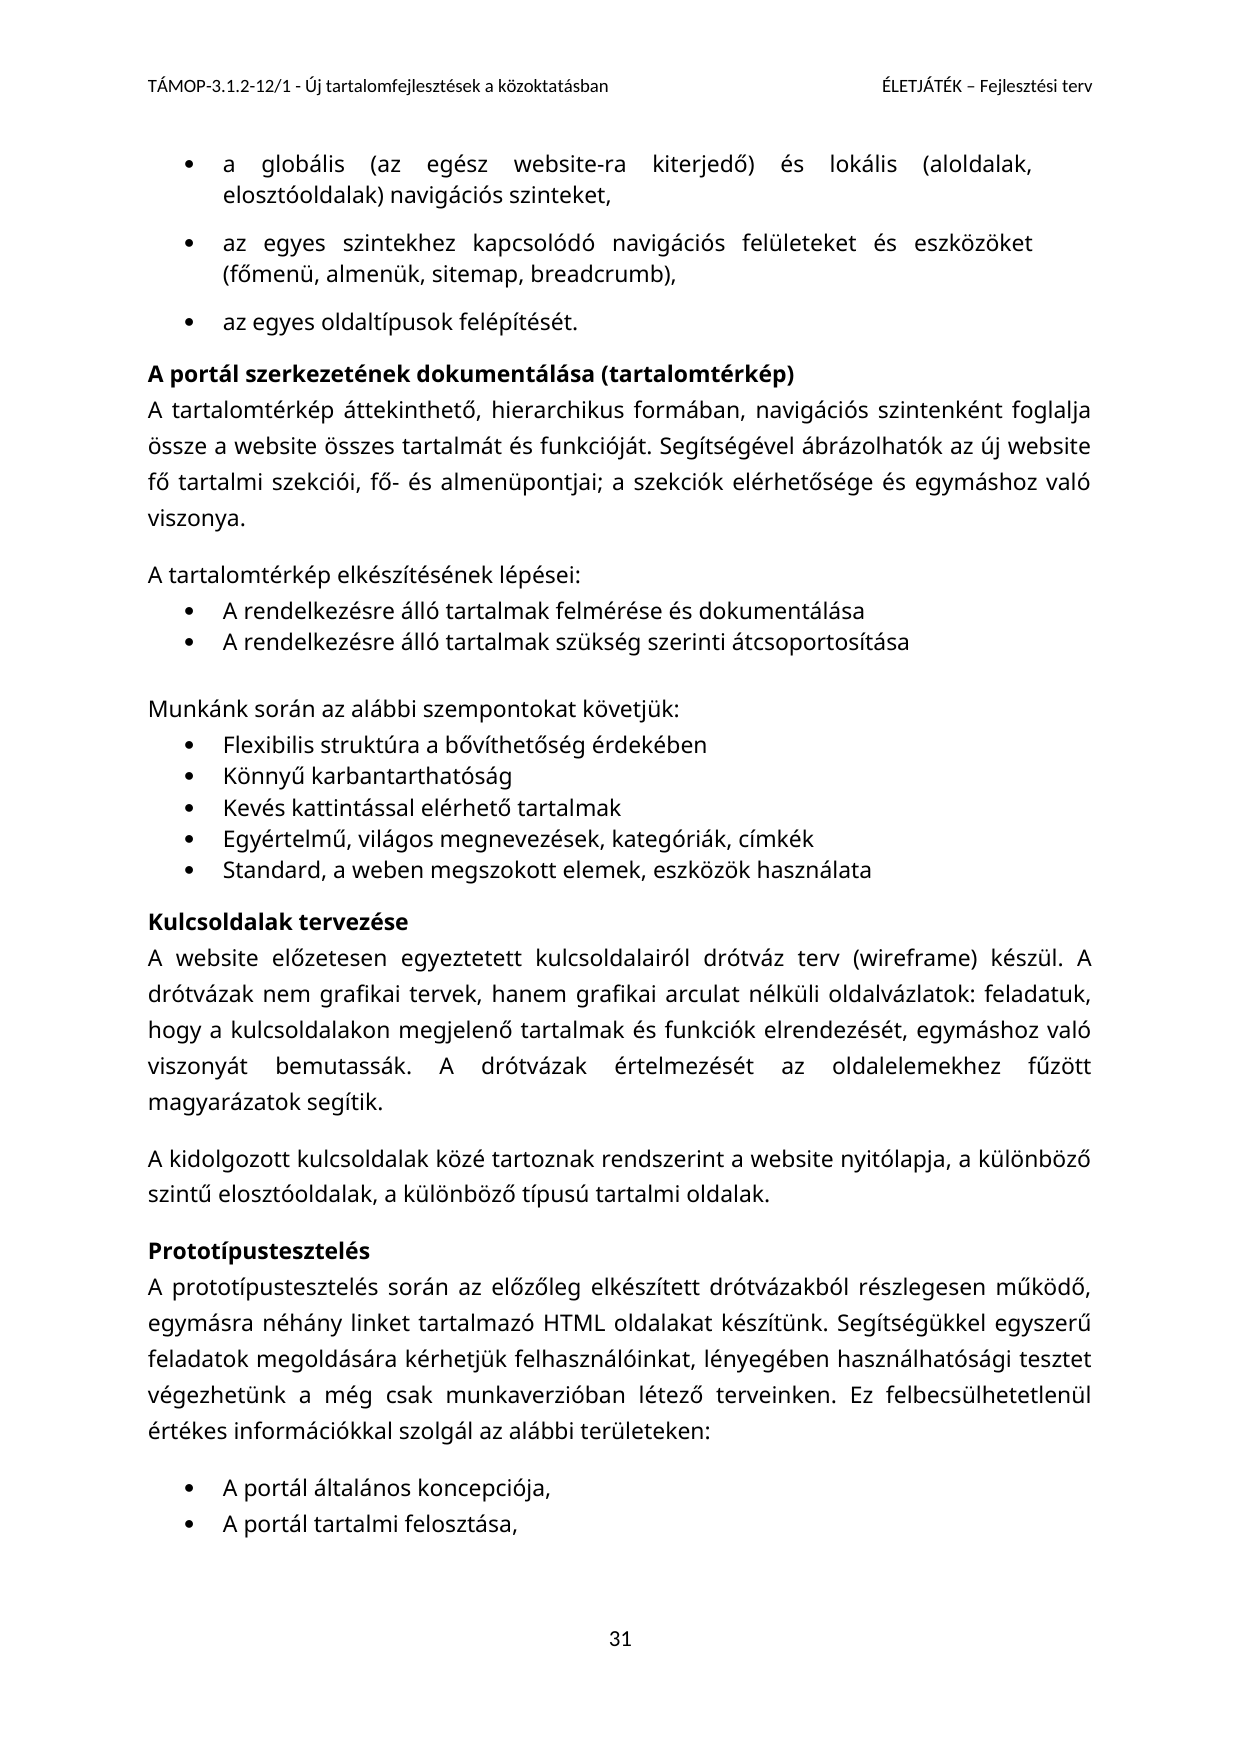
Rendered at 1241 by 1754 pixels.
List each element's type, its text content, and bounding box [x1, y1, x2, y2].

list A portál általános koncepciója, [185, 1472, 1092, 1503]
subtitle A portál szerkezetének dokumentálása (tartalomtérkép) [148, 358, 1092, 389]
list A portál tartalmi felosztása, [185, 1508, 1092, 1539]
list Standard, a weben megszokott elemek, eszközök használata [185, 854, 1033, 885]
subtitle Kulcsoldalak tervezése [148, 906, 1092, 937]
list Egyértelmű, világos megnevezések, kategóriák, címkék [185, 823, 1033, 854]
list a globális (az egész website-ra kiterjedő) és lokális (aloldalak, elosztóoldalak) navigációs szinteket, [185, 148, 1033, 210]
list az egyes szintekhez kapcsolódó navigációs felületeket és eszközöket (főmenü, almenük, sitemap, breadcrumb), [185, 227, 1033, 289]
list Flexibilis struktúra a bővíthetőség érdekében [185, 729, 1033, 760]
list A rendelkezésre álló tartalmak szükség szerinti átcsoportosítása [185, 626, 1033, 657]
text A tartalomtérkép elkészítésének lépései: [148, 559, 1077, 590]
text Munkánk során az alábbi szempontokat követjük: [148, 657, 1092, 724]
text A tartalomtérkép áttekinthető, hierarchikus formában, navigációs szintenként foglalja össze a website összes tartalmát és funkcióját. Segítségével ábrázolhatók az új website fő tartalmi szekciói, fő- és almenüpontjai; a szekciók elérhetősége és egymáshoz való viszonya. [148, 394, 1092, 533]
text A kidolgozott kulcsoldalak közé tartoznak rendszerint a website nyitólapja, a különböző szintű elosztóoldalak, a különböző típusú tartalmi oldalak. [148, 1142, 1092, 1210]
subtitle Prototípustesztelés [148, 1235, 1092, 1266]
text A prototípustesztelés során az előzőleg elkészített drótvázakból részlegesen működő, egymásra néhány linket tartalmazó HTML oldalakat készítünk. Segítségükkel egyszerű feladatok megoldására kérhetjük felhasználóinkat, lényegében használhatósági tesztet végezhetünk a még csak munkaverzióban létező terveinken. Ez felbecsülhetetlenül értékes információkkal szolgál az alábbi területeken: [148, 1271, 1092, 1446]
list az egyes oldaltípusok felépítését. [185, 306, 1033, 337]
list Kevés kattintással elérhető tartalmak [185, 791, 1033, 823]
list A rendelkezésre álló tartalmak felmérése és dokumentálása [185, 594, 1033, 626]
text A website előzetesen egyeztetett kulcsoldalairól drótváz terv (wireframe) készül. A drótvázak nem grafikai tervek, hanem grafikai arculat nélküli oldalvázlatok: feladatuk, hogy a kulcsoldalakon megjelenő tartalmak és funkciók elrendezését, egymáshoz való viszonyát bemutassák. A drótvázak értelmezését az oldalelemekhez fűzött magyarázatok segítik. [148, 942, 1092, 1117]
list Könnyű karbantarthatóság [185, 760, 1033, 791]
